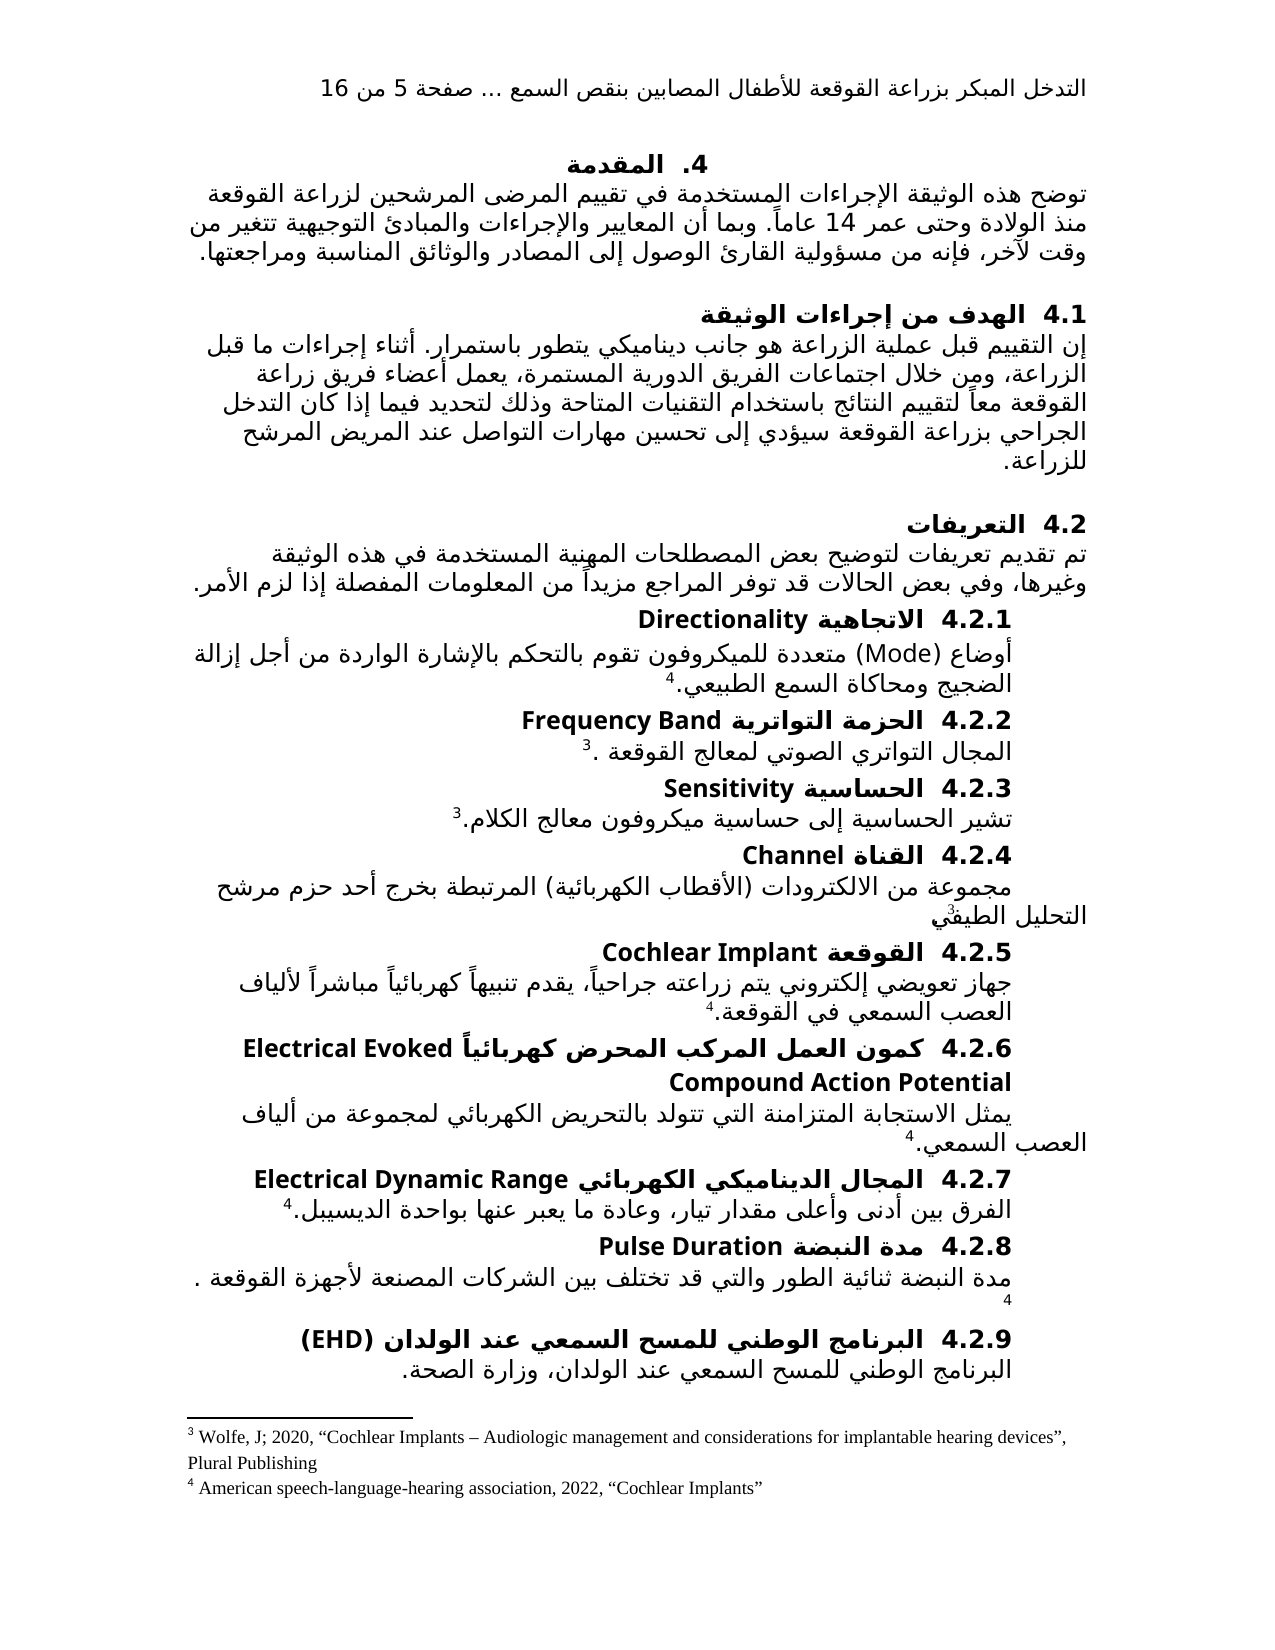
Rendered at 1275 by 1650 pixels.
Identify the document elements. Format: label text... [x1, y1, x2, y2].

subtitle 4.2 التعريفات [187, 510, 1087, 539]
text مدة النبضة ثنائية الطور والتي قد تختلف بين الشركات المصنعة لأجهزة القوقعة . [187, 1263, 1012, 1321]
subtitle 4.2.1 الاتجاهية Directionality [187, 601, 1012, 636]
subtitle 4.2.6 كمون العمل المركب المحرض كهربائياً Electrical Evoked Compound Action Potential [187, 1031, 1012, 1099]
subtitle 4.2.3 الحساسية Sensitivity [187, 770, 1012, 804]
subtitle 4.2.5 القوقعة Cochlear Implant [187, 934, 1012, 968]
text توضح هذه الوثيقة الإجراءات المستخدمة في تقييم المرضى المرشحين لزراعة القوقعة منذ الولادة وحتى عمر 14 عاماً. وبما أن المعايير والإجراءات والمبادئ التوجيهية تتغير من وقت لآخر، فإنه من مسؤولية القارئ الوصول إلى المصادر والوثائق المناسبة ومراجعتها. [187, 179, 1087, 267]
subtitle 4.1 الهدف من إجراءات الوثيقة [187, 301, 1087, 330]
text البرنامج الوطني للمسح السمعي عند الولدان، وزارة الصحة. [187, 1355, 1012, 1384]
text تم تقديم تعريفات لتوضيح بعض المصطلحات المهنية المستخدمة في هذه الوثيقة وغيرها، وفي بعض الحالات قد توفر المراجع مزيداً من المعلومات المفصلة إذا لزم الأمر. [187, 539, 1087, 597]
text مجموعة من الالكترودات (الأقطاب الكهربائية) المرتبطة بخرج أحد حزم مرشح التحليل الطيفي . [187, 872, 1087, 930]
text جهاز تعويضي إلكتروني يتم زراعته جراحياً، يقدم تنبيهاً كهربائياً مباشراً لألياف العصب السمعي في القوقعة. [187, 968, 1012, 1027]
text الفرق بين أدنى وأعلى مقدار تيار، وعادة ما يعبر عنها بواحدة الديسيبل. [187, 1196, 1087, 1225]
text أوضاع (Mode) متعددة للميكروفون تقوم بالتحكم بالإشارة الواردة من أجل إزالة الضجيج ومحاكاة السمع الطبيعي. [187, 636, 1012, 699]
subtitle 4.2.2 الحزمة التواترية Frequency Band [187, 703, 1012, 737]
text إن التقييم قبل عملية الزراعة هو جانب ديناميكي يتطور باستمرار. أثناء إجراءات ما قبل الزراعة، ومن خلال اجتماعات الفريق الدورية المستمرة، يعمل أعضاء فريق زراعة القوقعة معاً لتقييم النتائج باستخدام التقنيات المتاحة وذلك لتحديد فيما إذا كان التدخل الجراحي بزراعة القوقعة سيؤدي إلى تحسين مهارات التواصل عند المريض المرشح للزراعة. [187, 330, 1087, 476]
subtitle 4.2.8 مدة النبضة Pulse Duration [187, 1229, 1012, 1263]
subtitle 4.2.4 القناة Channel [187, 838, 1012, 872]
text يمثل الاستجابة المتزامنة التي تتولد بالتحريض الكهربائي لمجموعة من ألياف العصب السمعي. [187, 1099, 1087, 1157]
subtitle 4. المقدمة [187, 150, 1087, 179]
text المجال التواتري الصوتي لمعالج القوقعة . [187, 737, 1087, 766]
text 4.2.9 البرنامج الوطني للمسح السمعي عند الولدان (EHD) [187, 1321, 1012, 1355]
text تشير الحساسية إلى حساسية ميكروفون معالج الكلام. [187, 804, 1087, 833]
subtitle 4.2.7 المجال الديناميكي الكهربائي Electrical Dynamic Range [187, 1162, 1012, 1196]
